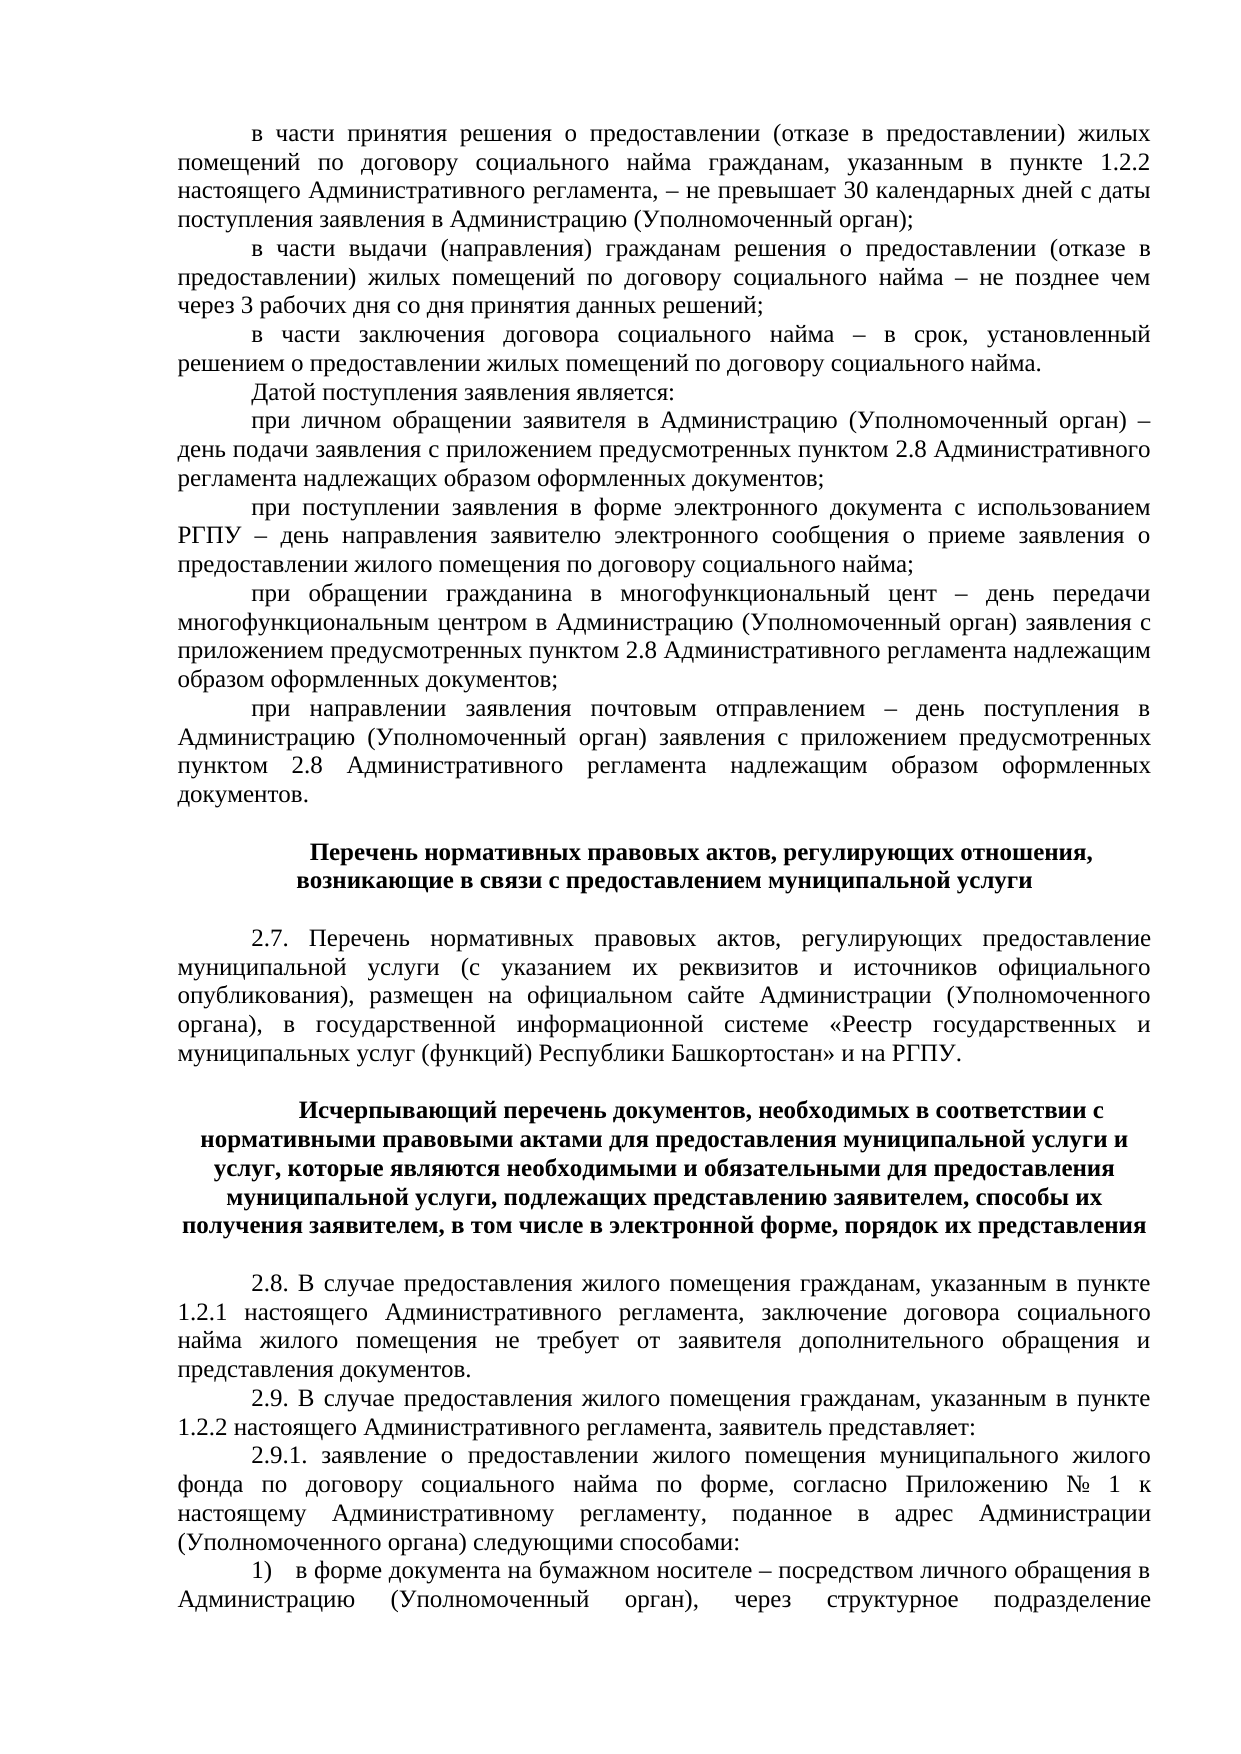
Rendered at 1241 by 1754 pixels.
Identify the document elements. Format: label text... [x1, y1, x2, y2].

text 2.8. В случае предоставления жилого помещения гражданам, указанным в пункте 1.2.1 настоящего Административного регламента, заключение договора социального найма жилого помещения не требует от заявителя дополнительного обращения и представления документов. [177, 1268, 1152, 1383]
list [177, 1556, 1152, 1613]
text 2.7. Перечень нормативных правовых актов, регулирующих предоставление муниципальной услуги (с указанием их реквизитов и источников официального опубликования), размещен на официальном сайте Администрации (Уполномоченного органа), в государственной информационной системе «Реестр государственных и муниципальных услуг (функций) Республики Башкортостан» и на РГПУ. [177, 923, 1152, 1067]
text в части принятия решения о предоставлении (отказе в предоставлении) жилых помещений по договору социального найма гражданам, указанным в пункте 1.2.2 настоящего Административного регламента, – не превышает 30 календарных дней с даты поступления заявления в Администрацию (Уполномоченный орган); [177, 118, 1152, 233]
text Датой поступления заявления является: [177, 377, 1152, 406]
text 2.9.1. заявление о предоставлении жилого помещения муниципального жилого фонда по договору социального найма по форме, согласно Приложению № 1 к настоящему Административному регламенту, поданное в адрес Администрации (Уполномоченного органа) следующими способами: [177, 1441, 1152, 1556]
text в части заключения договора социального найма – в срок, установленный решением о предоставлении жилых помещений по договору социального найма. [177, 319, 1152, 377]
text при обращении гражданина в многофункциональный цент – день передачи многофункциональным центром в Администрацию (Уполномоченный орган) заявления с приложением предусмотренных пунктом 2.8 Административного регламента надлежащим образом оформленных документов; [177, 578, 1152, 693]
text 2.9. В случае предоставления жилого помещения гражданам, указанным в пункте 1.2.2 настоящего Административного регламента, заявитель представляет: [177, 1383, 1152, 1441]
text Исчерпывающий перечень документов, необходимых в соответствии с нормативными правовыми актами для предоставления муниципальной услуги и услуг, которые являются необходимыми и обязательными для предоставления муниципальной услуги, подлежащих представлению заявителем, способы их получения заявителем, в том числе в электронной форме, порядок их представления [177, 1096, 1152, 1239]
text при поступлении заявления в форме электронного документа с использованием РГПУ – день направления заявителю электронного сообщения о приеме заявления о предоставлении жилого помещения по договору социального найма; [177, 492, 1152, 578]
text при направлении заявления почтовым отправлением – день поступления в Администрацию (Уполномоченный орган) заявления с приложением предусмотренных пунктом 2.8 Административного регламента надлежащим образом оформленных документов. [177, 693, 1152, 808]
text в части выдачи (направления) гражданам решения о предоставлении (отказе в предоставлении) жилых помещений по договору социального найма – не позднее чем через 3 рабочих дня со дня принятия данных решений; [177, 233, 1152, 319]
text Перечень нормативных правовых актов, регулирующих отношения, возникающие в связи с предоставлением муниципальной услуги [177, 837, 1152, 894]
text при личном обращении заявителя в Администрацию (Уполномоченный орган) – день подачи заявления с приложением предусмотренных пунктом 2.8 Административного регламента надлежащих образом оформленных документов; [177, 406, 1152, 492]
